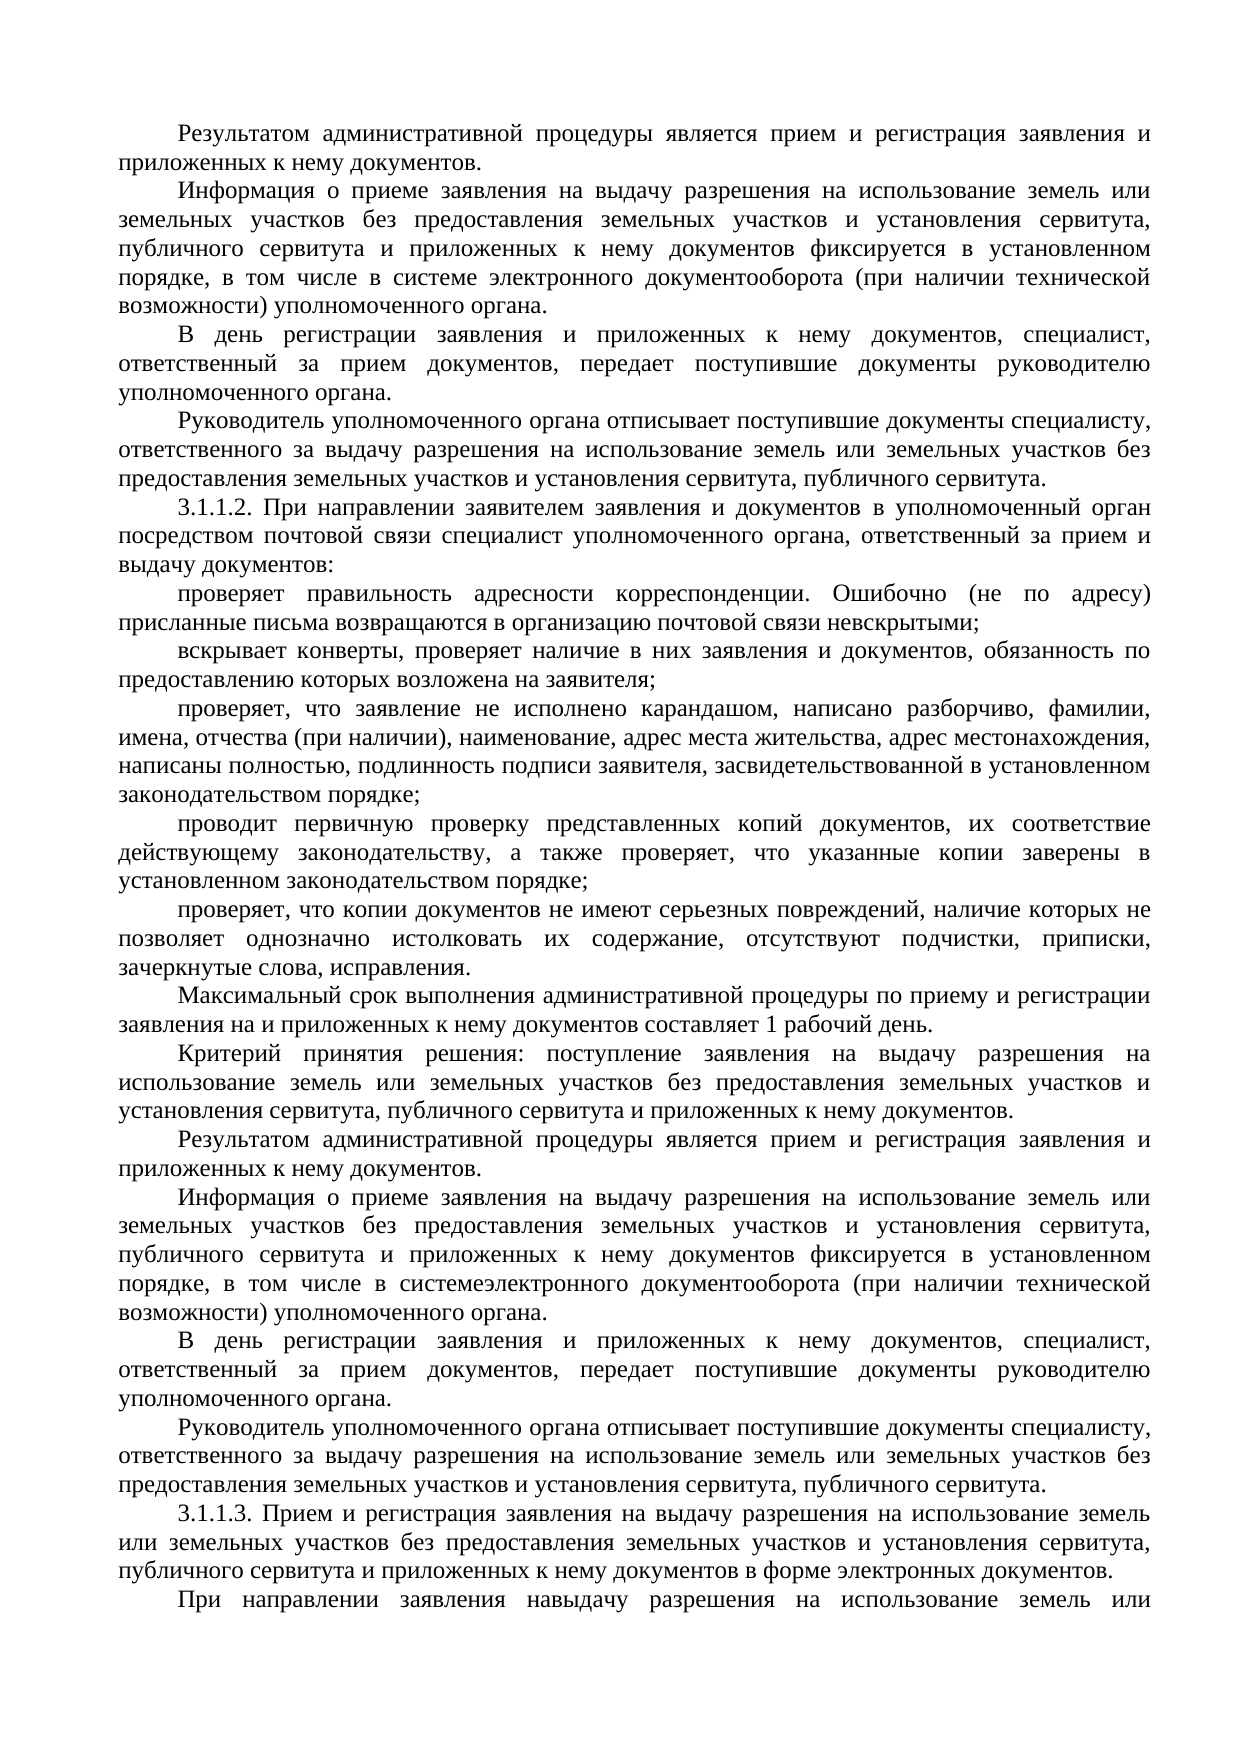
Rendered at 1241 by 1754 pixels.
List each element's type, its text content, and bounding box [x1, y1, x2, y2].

text проводит первичную проверку представленных копий документов, их соответствие действующему законодательству, а также проверяет, что указанные копии заверены в установленном законодательством порядке; [118, 808, 1152, 894]
text 3.1.1.2. При направлении заявителем заявления и документов в уполномоченный орган посредством почтовой связи специалист уполномоченного органа, ответственный за прием и выдачу документов: [118, 492, 1152, 578]
text вскрывает конверты, проверяет наличие в них заявления и документов, обязанность по предоставлению которых возложена на заявителя; [118, 636, 1152, 693]
text Руководитель уполномоченного органа отписывает поступившие документы специалисту, ответственного за выдачу разрешения на использование земель или земельных участков без предоставления земельных участков и установления сервитута, публичного сервитута. [118, 406, 1152, 492]
text В день регистрации заявления и приложенных к нему документов, специалист, ответственный за прием документов, передает поступившие документы руководителю уполномоченного органа. [118, 319, 1152, 406]
text проверяет правильность адресности корреспонденции. Ошибочно (не по адресу) присланные письма возвращаются в организацию почтовой связи невскрытыми; [118, 578, 1152, 636]
text Максимальный срок выполнения административной процедуры по приему и регистрации заявления на и приложенных к нему документов составляет 1 рабочий день. [118, 981, 1152, 1038]
text В день регистрации заявления и приложенных к нему документов, специалист, ответственный за прием документов, передает поступившие документы руководителю уполномоченного органа. [118, 1326, 1152, 1412]
text проверяет, что копии документов не имеют серьезных повреждений, наличие которых не позволяет однозначно истолковать их содержание, отсутствуют подчистки, приписки, зачеркнутые слова, исправления. [118, 894, 1152, 981]
text проверяет, что заявление не исполнено карандашом, написано разборчиво, фамилии, имена, отчества (при наличии), наименование, адрес места жительства, адрес местонахождения, написаны полностью, подлинность подписи заявителя, засвидетельствованной в установленном законодательством порядке; [118, 693, 1152, 808]
text Руководитель уполномоченного органа отписывает поступившие документы специалисту, ответственного за выдачу разрешения на использование земель или земельных участков без предоставления земельных участков и установления сервитута, публичного сервитута. [118, 1412, 1152, 1498]
text 3.1.1.3. Прием и регистрация заявления на выдачу разрешения на использование земель или земельных участков без предоставления земельных участков и установления сервитута, публичного сервитута и приложенных к нему документов в форме электронных документов. [118, 1498, 1152, 1584]
text Результатом административной процедуры является прием и регистрация заявления и приложенных к нему документов. [118, 118, 1152, 176]
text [118, 1584, 1152, 1613]
text Информация о приеме заявления на выдачу разрешения на использование земель или земельных участков без предоставления земельных участков и установления сервитута, публичного сервитута и приложенных к нему документов фиксируется в установленном порядке, в том числе в системе электронного документооборота (при наличии технической возможности) уполномоченного органа. [118, 176, 1152, 319]
text Информация о приеме заявления на выдачу разрешения на использование земель или земельных участков без предоставления земельных участков и установления сервитута, публичного сервитута и приложенных к нему документов фиксируется в установленном порядке, в том числе в системеэлектронного документооборота (при наличии технической возможности) уполномоченного органа. [118, 1182, 1152, 1326]
text Критерий принятия решения: поступление заявления на выдачу разрешения на использование земель или земельных участков без предоставления земельных участков и установления сервитута, публичного сервитута и приложенных к нему документов. [118, 1038, 1152, 1124]
text Результатом административной процедуры является прием и регистрация заявления и приложенных к нему документов. [118, 1124, 1152, 1182]
